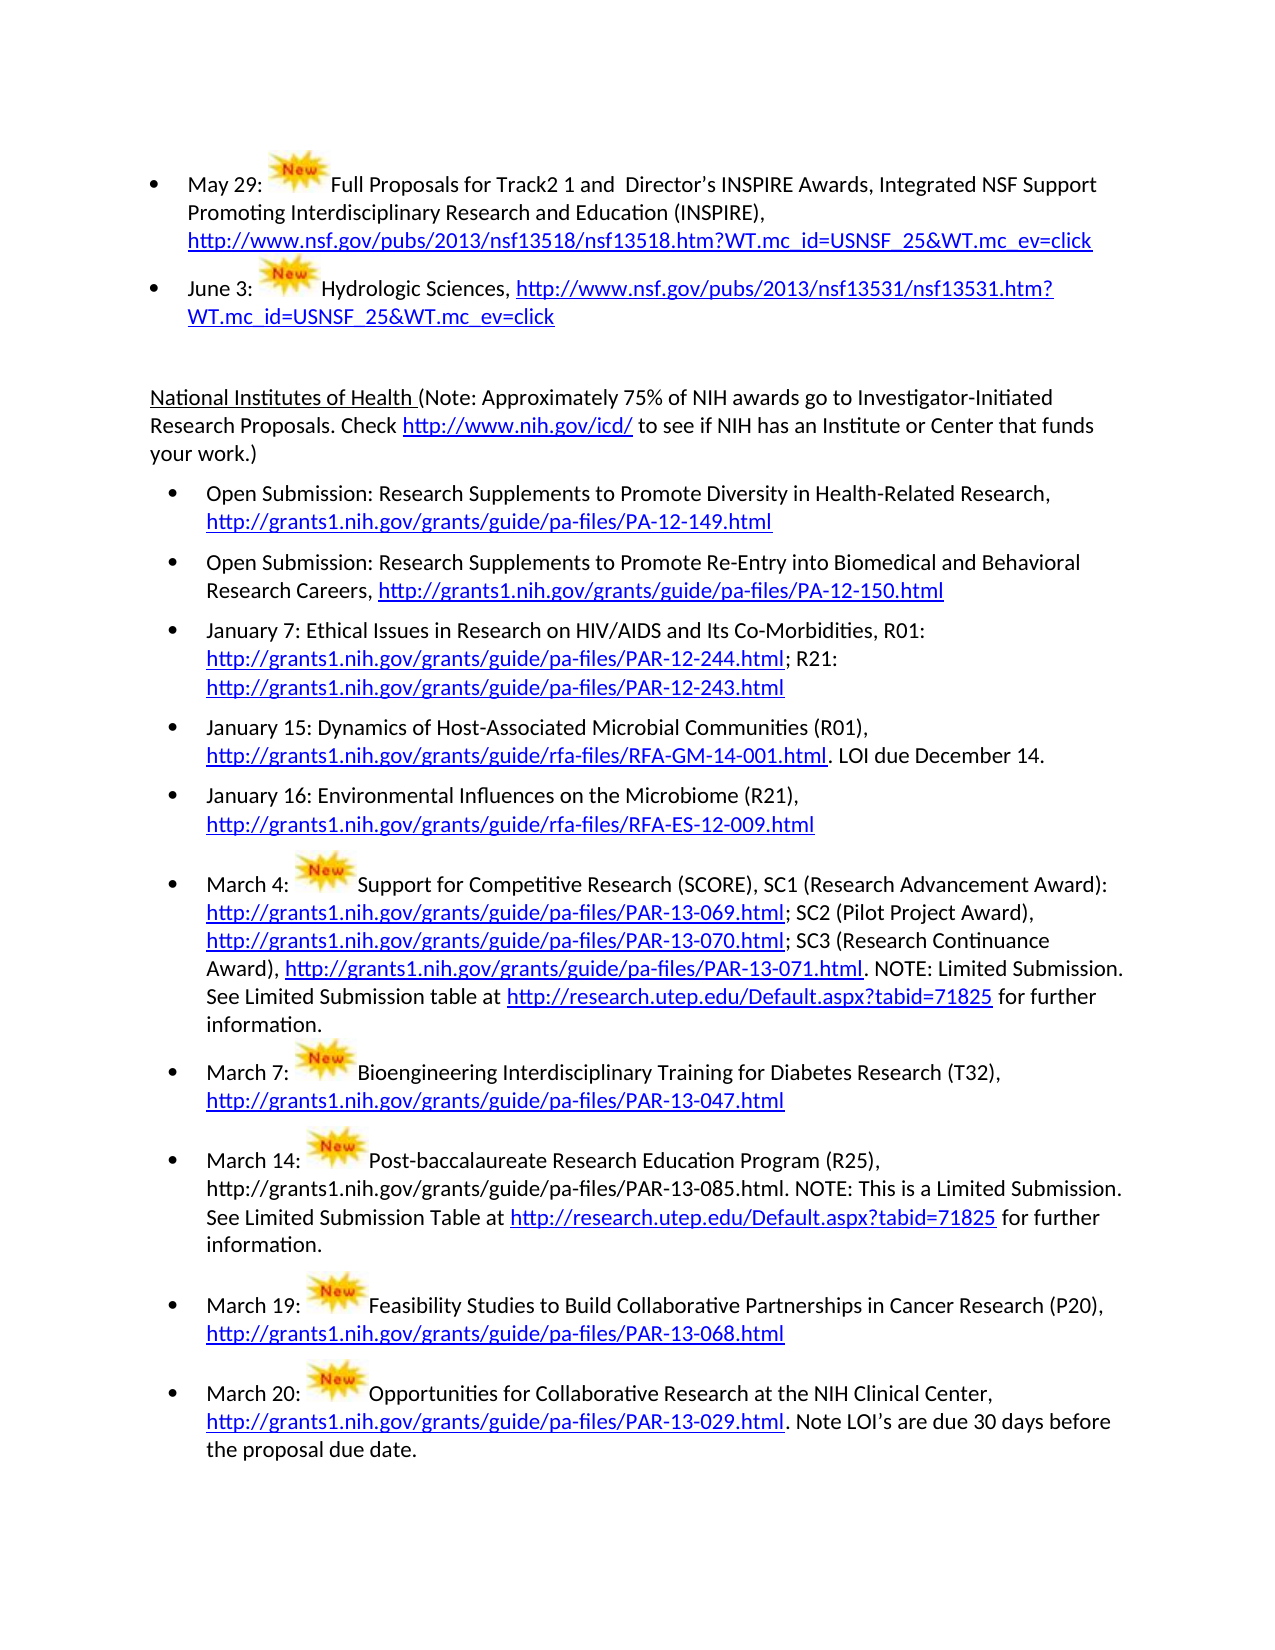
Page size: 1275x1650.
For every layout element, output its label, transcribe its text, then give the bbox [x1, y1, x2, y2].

picture [306, 1359, 369, 1402]
picture [294, 850, 358, 893]
text National Institutes of Health (Note: Approximately 75% of NIH awards go to Investigator-Initiated Research Proposals. Check http://www.nih.gov/icd/ to see if NIH has an Institute or Center that funds your work.) [150, 383, 1125, 467]
list January 16: Environmental Influences on the Microbiome (R21), http://grants1.nih.gov/grants/guide/rfa-files/RFA-ES-12-009.html [169, 782, 1125, 838]
list June 3: Hydrologic Sciences, http://www.nsf.gov/pubs/2013/nsf13531/nsf13531.htm?WT.mc_id=USNSF_25&WT.mc_ev=click [150, 254, 1125, 330]
picture [294, 1038, 358, 1081]
list Open Submission: Research Supplements to Promote Diversity in Health-Related Research, http://grants1.nih.gov/grants/guide/pa-files/PA-12-149.html [169, 479, 1125, 536]
picture [258, 253, 321, 297]
list January 7: Ethical Issues in Research on HIV/AIDS and Its Co-Morbidities, R01: http://grants1.nih.gov/grants/guide/pa-files/PAR-12-244.html; R21: http://grants1.nih.gov/grants/guide/pa-files/PAR-12-243.html [169, 617, 1125, 701]
list January 15: Dynamics of Host-Associated Microbial Communities (R01), http://grants1.nih.gov/grants/guide/rfa-files/RFA-GM-14-001.html. LOI due December 14. [169, 713, 1125, 769]
list March 4: Support for Competitive Research (SCORE), SC1 (Research Advancement Award): http://grants1.nih.gov/grants/guide/pa-files/PAR-13-069.html; SC2 (Pilot Project Award), http://grants1.nih.gov/grants/guide/pa-files/PAR-13-070.html; SC3 (Research Continuance Award), http://grants1.nih.gov/grants/guide/pa-files/PAR-13-071.html. NOTE: Limited Submission. See Limited Submission table at http://research.utep.edu/Default.aspx?tabid=71825 for further information. [169, 850, 1125, 1038]
list March 14: Post-baccalaureate Research Education Program (R25), http://grants1.nih.gov/grants/guide/pa-files/PAR-13-085.html. NOTE: This is a Limited Submission. See Limited Submission Table at http://research.utep.edu/Default.aspx?tabid=71825 for further information. [169, 1127, 1125, 1259]
list Open Submission: Research Supplements to Promote Re-Entry into Biomedical and Behavioral Research Careers, http://grants1.nih.gov/grants/guide/pa-files/PA-12-150.html [169, 548, 1125, 604]
picture [306, 1271, 369, 1314]
list May 29: Full Proposals for Track2 1 and Director’s INSPIRE Awards, Integrated NSF Support Promoting Interdisciplinary Research and Education (INSPIRE), http://www.nsf.gov/pubs/2013/nsf13518/nsf13518.htm?WT.mc_id=USNSF_25&WT.mc_ev=click [150, 150, 1125, 254]
list March 19: Feasibility Studies to Build Collaborative Partnerships in Cancer Research (P20), http://grants1.nih.gov/grants/guide/pa-files/PAR-13-068.html [169, 1271, 1125, 1347]
picture [306, 1126, 369, 1169]
picture [268, 150, 331, 193]
list March 20: Opportunities for Collaborative Research at the NIH Clinical Center, http://grants1.nih.gov/grants/guide/pa-files/PAR-13-029.html. Note LOI’s are due 30 days before the proposal due date. [169, 1359, 1125, 1463]
list March 7: Bioengineering Interdisciplinary Training for Diabetes Research (T32), http://grants1.nih.gov/grants/guide/pa-files/PAR-13-047.html [169, 1038, 1125, 1114]
